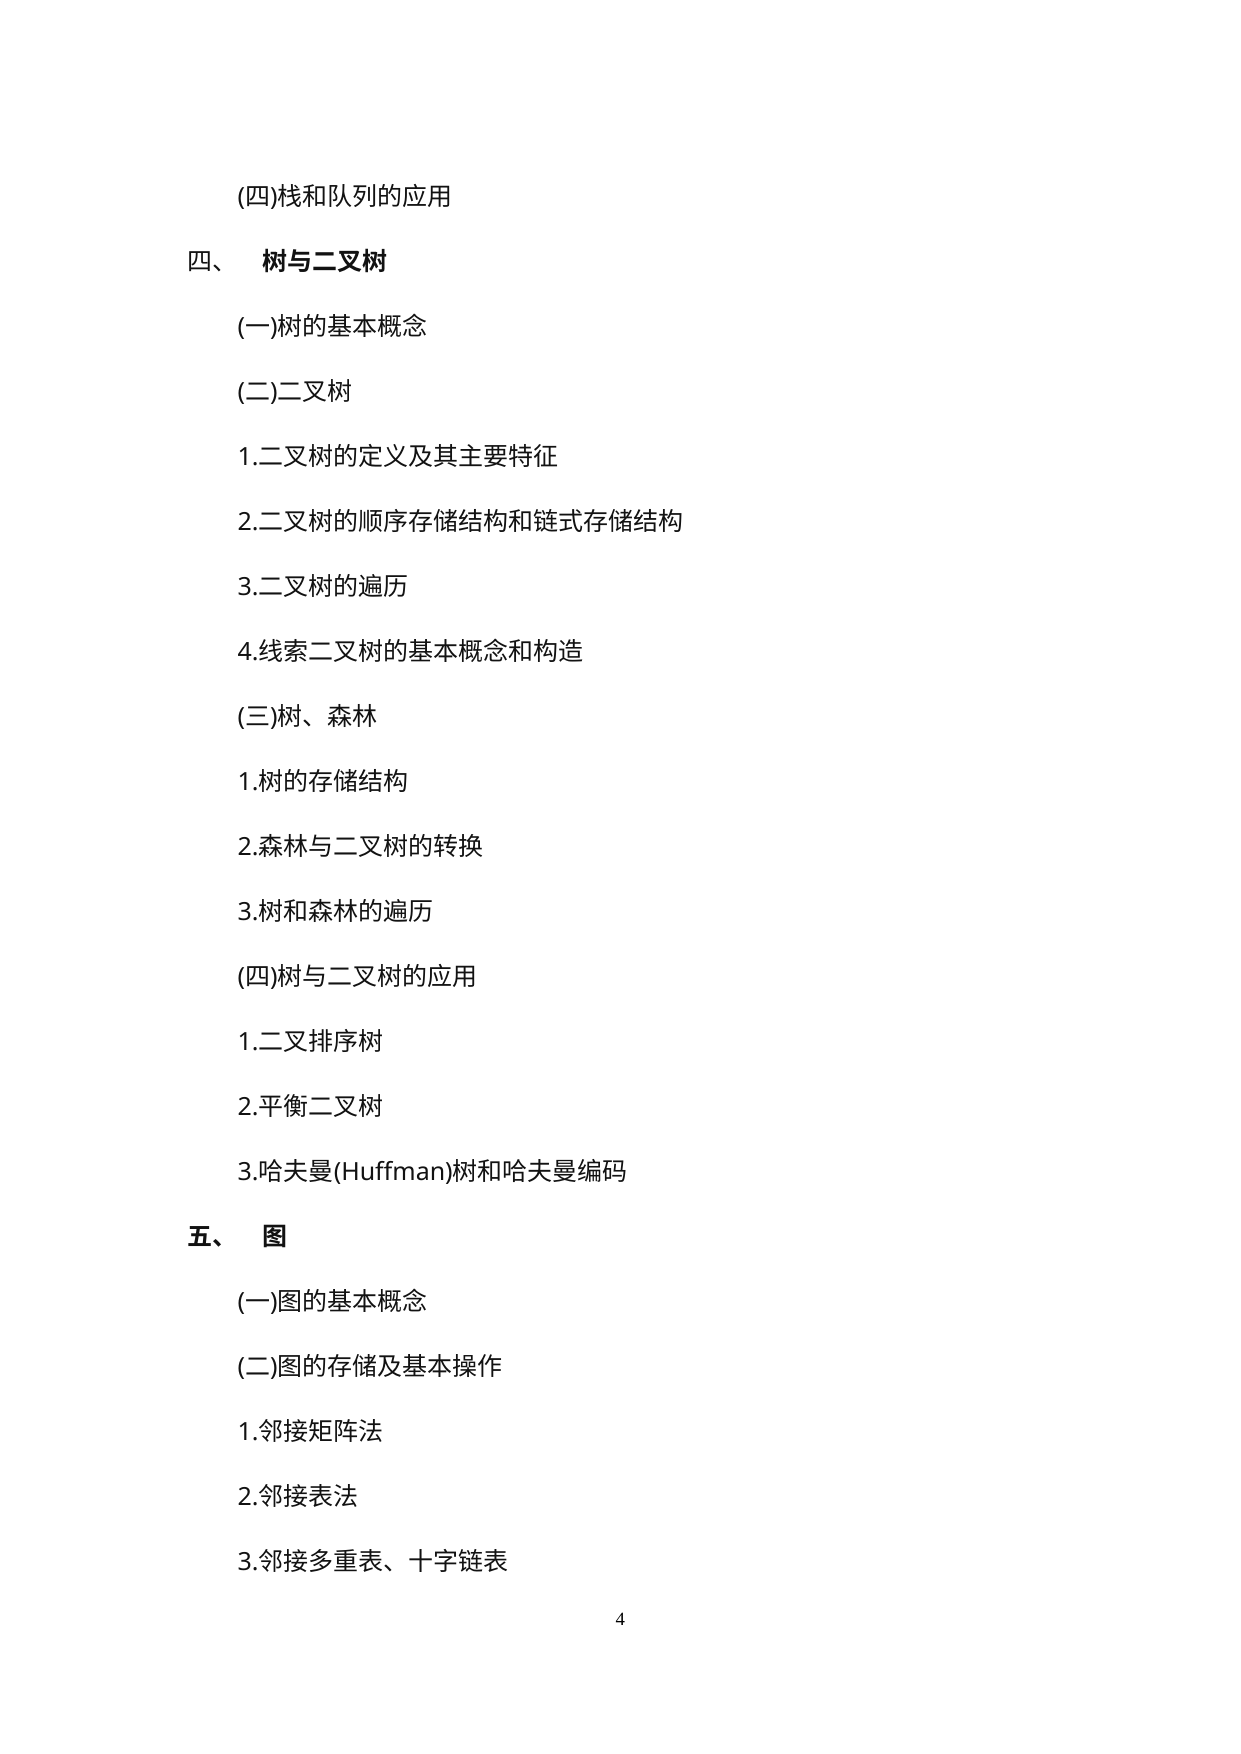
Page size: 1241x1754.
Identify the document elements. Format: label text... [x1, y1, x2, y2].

text 3.邻接多重表、十字链表 [187, 1527, 1053, 1592]
text 2.平衡二叉树 [187, 1072, 1053, 1137]
text 4.线索二叉树的基本概念和构造 [187, 617, 1053, 682]
text (四)栈和队列的应用 [187, 162, 1053, 227]
text (四)树与二叉树的应用 [187, 942, 1053, 1007]
text (一)图的基本概念 [187, 1267, 1053, 1332]
text 3.哈夫曼(Huffman)树和哈夫曼编码 [187, 1137, 1053, 1202]
text (三)树、森林 [187, 682, 1053, 747]
text (一)树的基本概念 [187, 292, 1053, 357]
text (二)二叉树 [187, 357, 1053, 422]
text 1.邻接矩阵法 [187, 1397, 1053, 1462]
text 2.森林与二叉树的转换 [187, 812, 1053, 877]
text 1.二叉排序树 [187, 1007, 1053, 1072]
text 2.二叉树的顺序存储结构和链式存储结构 [187, 487, 1053, 552]
text 2.邻接表法 [187, 1462, 1053, 1527]
list 图 [187, 1202, 1053, 1267]
text (二)图的存储及基本操作 [187, 1332, 1053, 1397]
list 树与二叉树 [187, 227, 1053, 292]
text 1.二叉树的定义及其主要特征 [187, 422, 1053, 487]
text 1.树的存储结构 [187, 747, 1053, 812]
text 3.树和森林的遍历 [187, 877, 1053, 942]
text 3.二叉树的遍历 [187, 552, 1053, 617]
